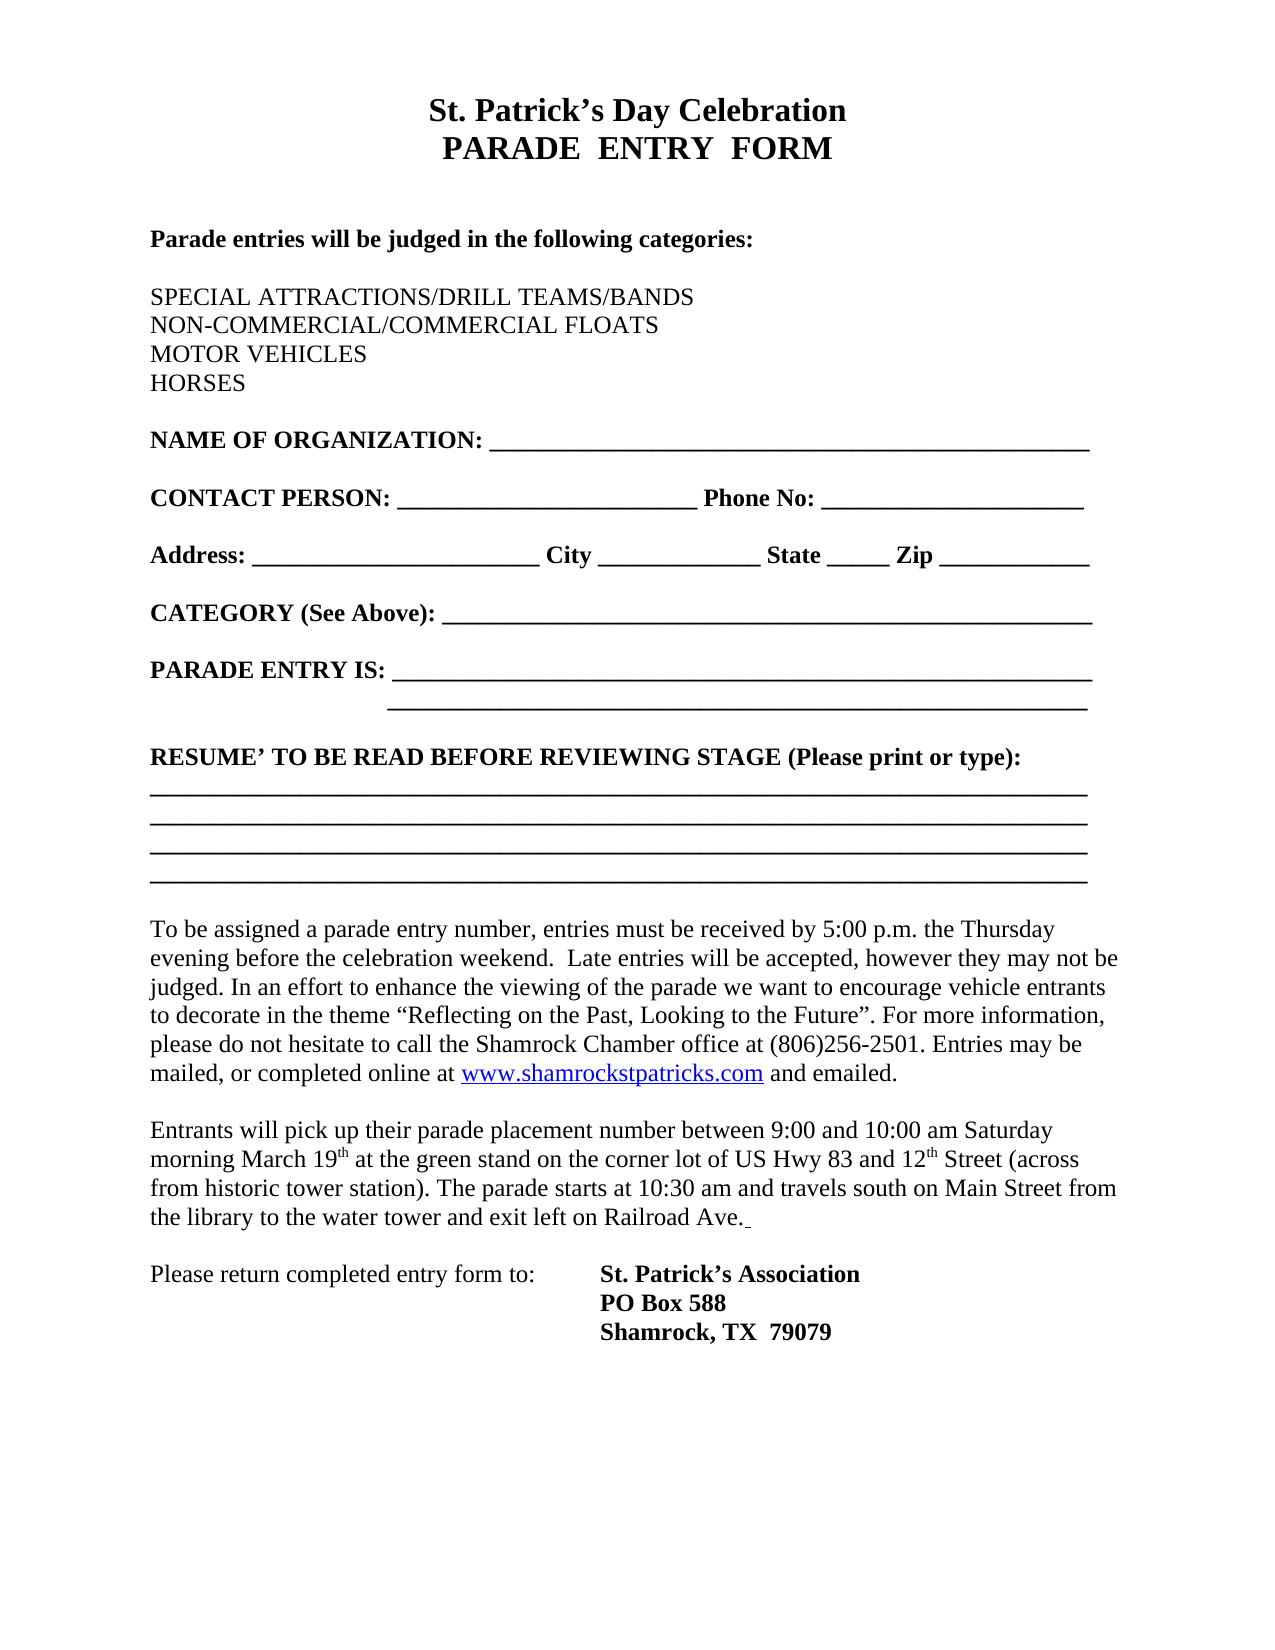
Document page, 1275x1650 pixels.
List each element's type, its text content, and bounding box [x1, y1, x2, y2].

text ___________________________________________________________________________ ___________________________________________________________________________ ___________________________________________________________________________ ___________________________________________________________________________ [150, 770, 1125, 885]
text To be assigned a parade entry number, entries must be received by 5:00 p.m. the Thursday evening before the celebration weekend. Late entries will be accepted, however they may not be judged. In an effort to enhance the viewing of the parade we want to encourage vehicle entrants to decorate in the theme “Reflecting on the Past, Looking to the Future”. For more information, please do not hesitate to call the Shamrock Chamber office at (806)256-2501. Entries may be mailed, or completed online at www.shamrockstpatricks.com and emailed. [150, 914, 1125, 1087]
text CATEGORY (See Above): ____________________________________________________ [150, 598, 1125, 627]
title St. Patrick’s Day Celebration [150, 90, 1125, 128]
text HORSES [150, 368, 1125, 397]
text PO Box 588 [525, 1288, 1125, 1317]
text Shamrock, TX 79079 [525, 1317, 1125, 1345]
text PARADE ENTRY FORM [150, 128, 1125, 167]
text ________________________________________________________ [150, 684, 1125, 713]
text CONTACT PERSON: ________________________ Phone No: _____________________ [150, 483, 1125, 512]
text Address: _______________________ City _____________ State _____ Zip ____________ [150, 540, 1125, 569]
text Please return completed entry form to: St. Patrick’s Association [150, 1259, 1125, 1288]
text RESUME’ TO BE READ BEFORE REVIEWING STAGE (Please print or type): [150, 742, 1125, 770]
text Parade entries will be judged in the following categories: [150, 224, 1125, 253]
text MOTOR VEHICLES [150, 339, 1125, 368]
text NON-COMMERCIAL/COMMERCIAL FLOATS [150, 310, 1125, 339]
text Entrants will pick up their parade placement number between 9:00 and 10:00 am Saturday morning March 19th at the green stand on the corner lot of US Hwy 83 and 12th Street (across from historic tower station). The parade starts at 10:30 am and travels south on Main Street from the library to the water tower and exit left on Railroad Ave. [150, 1115, 1125, 1230]
text SPECIAL ATTRACTIONS/DRILL TEAMS/BANDS [150, 282, 1125, 310]
text NAME OF ORGANIZATION: ________________________________________________ [150, 425, 1125, 454]
text PARADE ENTRY IS: ________________________________________________________ [150, 655, 1125, 684]
